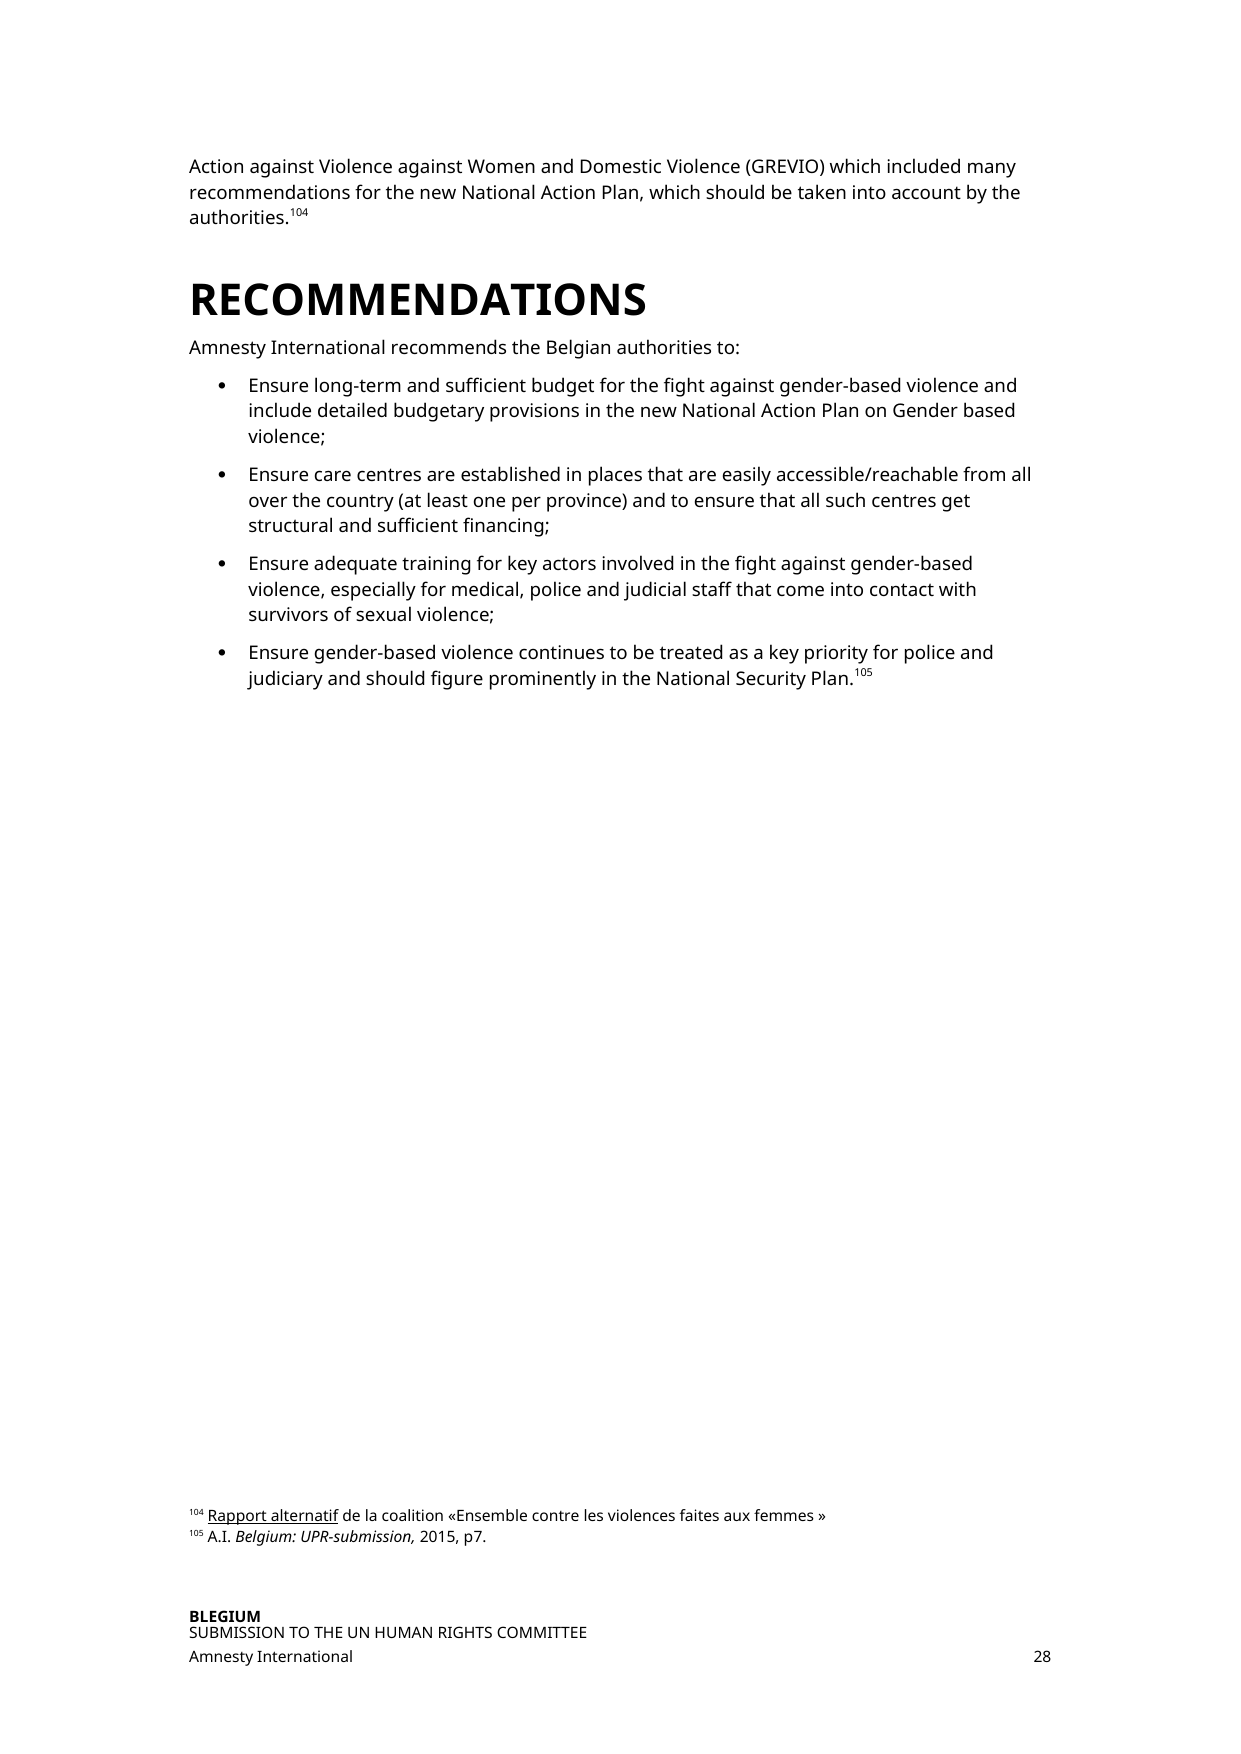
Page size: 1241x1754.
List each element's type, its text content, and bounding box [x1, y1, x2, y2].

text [189, 153, 1051, 230]
text Ensure gender-based violence continues to be treated as a key priority for police and judiciary and should figure prominently in the National Security Plan. [218, 639, 1051, 691]
text Amnesty International recommends the Belgian authorities to: [189, 334, 1051, 360]
text Ensure adequate training for key actors involved in the fight against gender-based violence, especially for medical, police and judicial staff that come into contact with survivors of sexual violence; [218, 550, 1051, 627]
text Ensure care centres are established in places that are easily accessible/reachable from all over the country (at least one per province) and to ensure that all such centres get structural and sufficient financing; [218, 461, 1051, 538]
text Ensure long-term and sufficient budget for the fight against gender-based violence and include detailed budgetary provisions in the new National Action Plan on Gender based violence; [218, 372, 1051, 449]
subtitle Recommendations [189, 280, 1051, 324]
